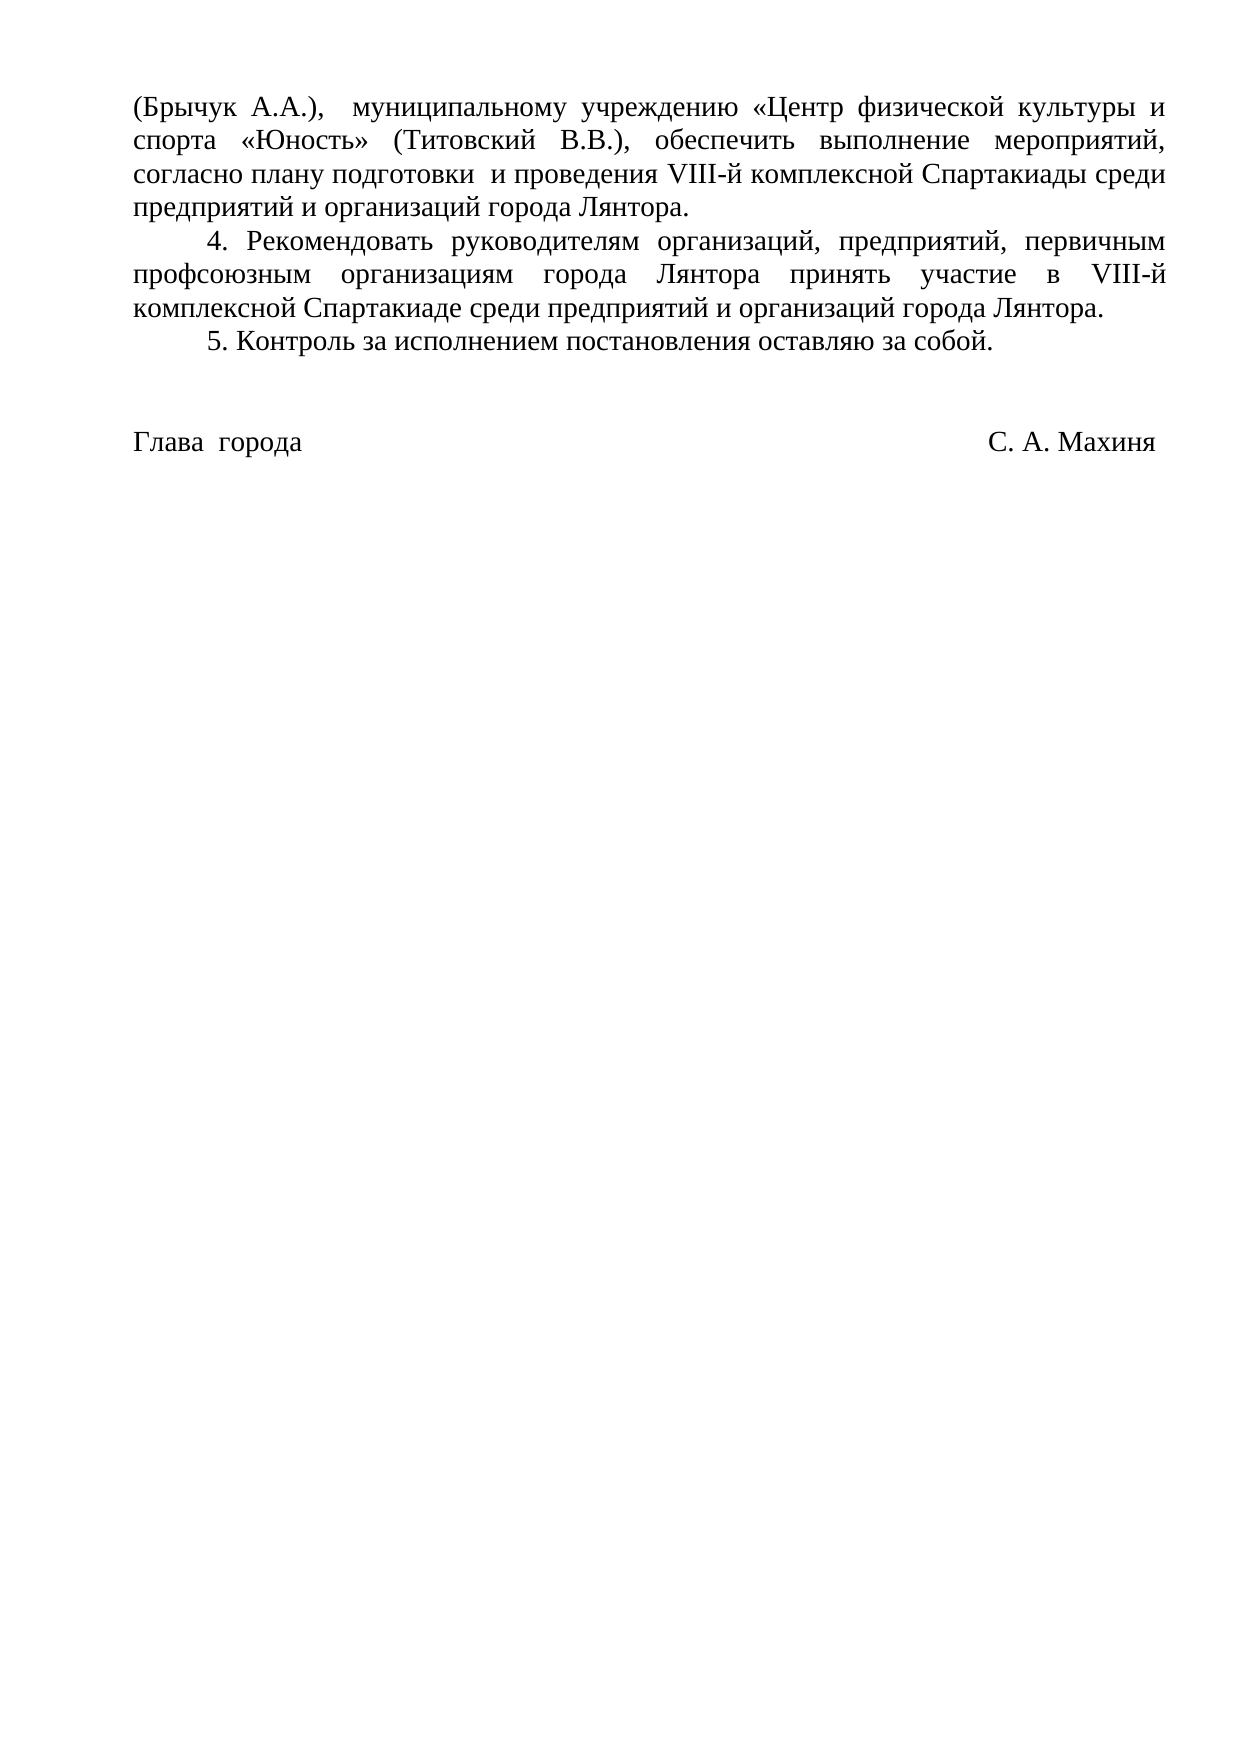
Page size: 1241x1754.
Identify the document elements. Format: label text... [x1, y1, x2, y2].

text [133, 89, 1166, 223]
text Глава города С. А. Махиня [133, 424, 1166, 458]
text 5. Контроль за исполнением постановления оставляю за собой. [133, 323, 1166, 357]
text 4. Рекомендовать руководителям организаций, предприятий, первичным профсоюзным организациям города Лянтора принять участие в VIII-й комплексной Спартакиаде среди предприятий и организаций города Лянтора. [133, 223, 1166, 323]
